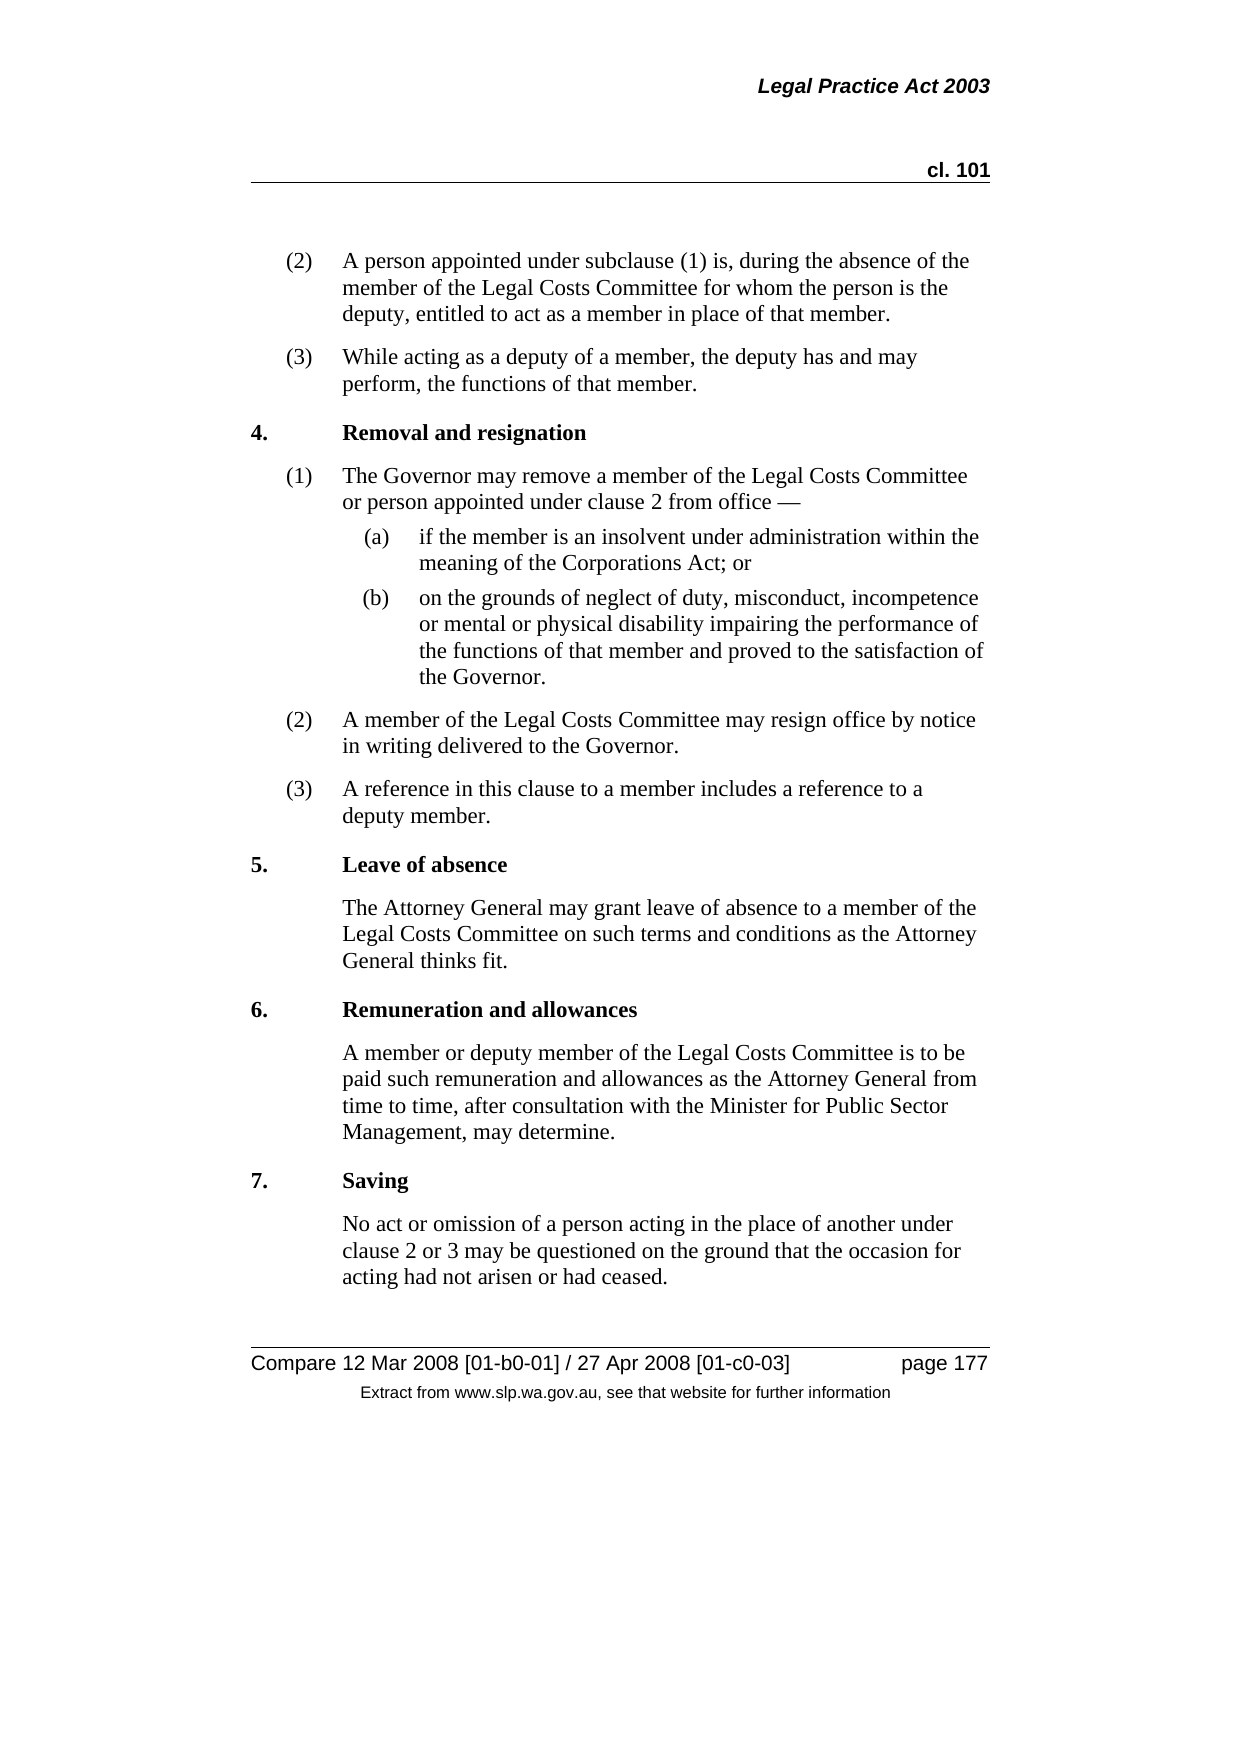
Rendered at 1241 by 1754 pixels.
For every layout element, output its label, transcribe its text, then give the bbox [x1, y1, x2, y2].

subtitle 6. Remuneration and allowances [251, 996, 990, 1022]
text (2) A member of the Legal Costs Committee may resign office by notice in writing delivered to the Governor. [251, 706, 990, 759]
subtitle 5. Leave of absence [251, 851, 990, 877]
text (3) A reference in this clause to a member includes a reference to a deputy member. [251, 775, 990, 828]
text (a) if the member is an insolvent under administration within the meaning of the Corporations Act; or [251, 523, 990, 576]
text (1) The Governor may remove a member of the Legal Costs Committee or person appointed under clause 2 from office — [251, 462, 990, 514]
text The Attorney General may grant leave of absence to a member of the Legal Costs Committee on such terms and conditions as the Attorney General thinks fit. [251, 894, 990, 973]
text A member or deputy member of the Legal Costs Committee is to be paid such remuneration and allowances as the Attorney General from time to time, after consultation with the Minister for Public Sector Management, may determine. [251, 1039, 990, 1144]
text (3) While acting as a deputy of a member, the deputy has and may perform, the functions of that member. [251, 343, 990, 396]
subtitle 4. Removal and resignation [251, 419, 990, 445]
text (2) A person appointed under subclause (1) is, during the absence of the member of the Legal Costs Committee for whom the person is the deputy, entitled to act as a member in place of that member. [251, 247, 990, 327]
subtitle 7. Saving [251, 1167, 990, 1194]
text (b) on the grounds of neglect of duty, misconduct, incompetence or mental or physical disability impairing the performance of the functions of that member and proved to the satisfaction of the Governor. [251, 584, 990, 689]
text No act or omission of a person acting in the place of another under clause 2 or 3 may be questioned on the ground that the occasion for acting had not arisen or had ceased. [251, 1210, 990, 1289]
